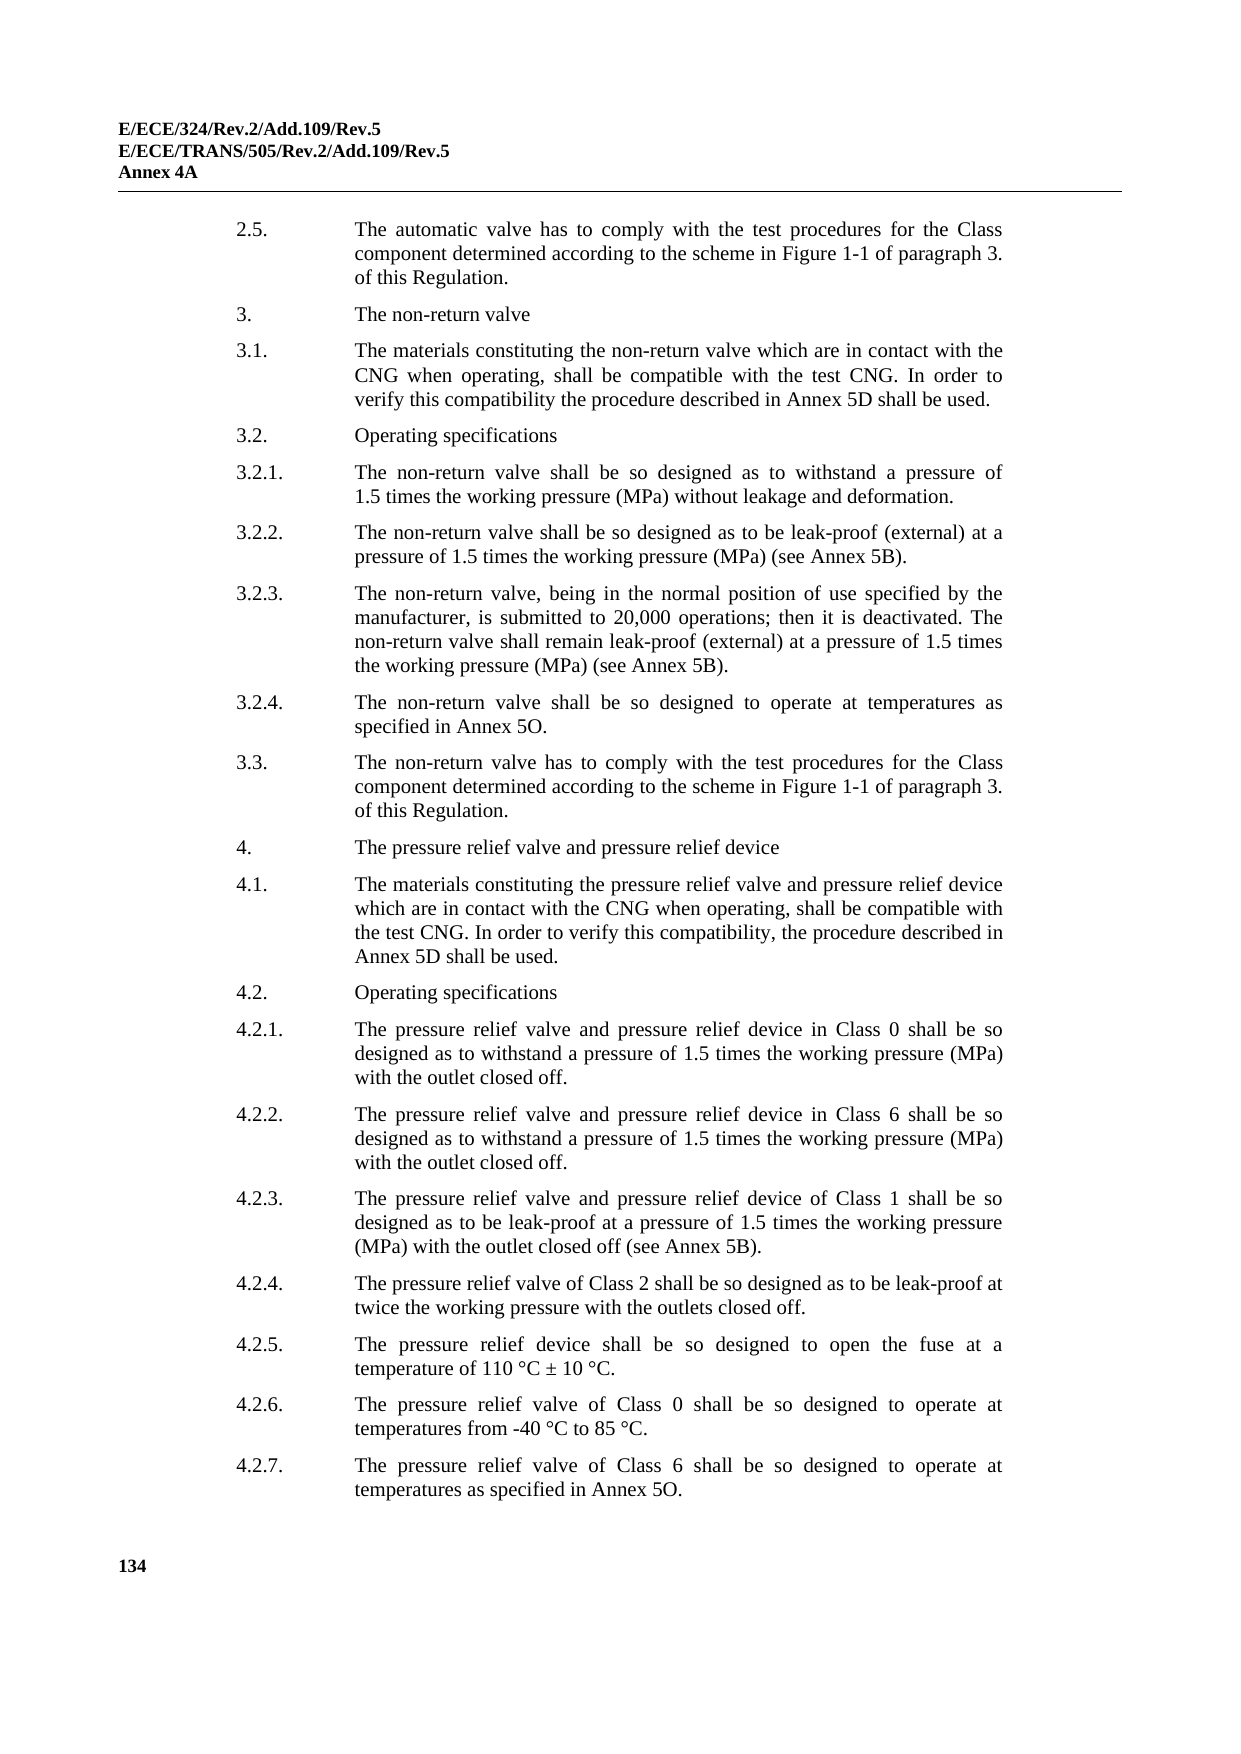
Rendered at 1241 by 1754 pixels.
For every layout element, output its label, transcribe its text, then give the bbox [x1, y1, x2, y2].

text 4.2.2. The pressure relief valve and pressure relief device in Class 6 shall be so designed as to withstand a pressure of 1.5 times the working pressure (MPa) with the outlet closed off. [236, 1102, 1004, 1174]
text 3.2.3. The non-return valve, being in the normal position of use specified by the manufacturer, is submitted to 20,000 operations; then it is deactivated. The non-return valve shall remain leak-proof (external) at a pressure of 1.5 times the working pressure (MPa) (see Annex 5B). [236, 581, 1004, 677]
text 4.2. Operating specifications [236, 980, 1004, 1004]
text 4.2.7. The pressure relief valve of Class 6 shall be so designed to operate at temperatures as specified in Annex 5O. [236, 1453, 1004, 1501]
text 3.2.2. The non-return valve shall be so designed as to be leak-proof (external) at a pressure of 1.5 times the working pressure (MPa) (see Annex 5B). [236, 520, 1004, 568]
text 3.3. The non-return valve has to comply with the test procedures for the Class component determined according to the scheme in Figure 1-1 of paragraph 3. of this Regulation. [236, 750, 1004, 822]
text 4.2.4. The pressure relief valve of Class 2 shall be so designed as to be leak-proof at twice the working pressure with the outlets closed off. [236, 1271, 1004, 1319]
text 4. The pressure relief valve and pressure relief device [236, 835, 1004, 859]
text 3. The non-return valve [236, 302, 1004, 326]
text 3.2.1. The non-return valve shall be so designed as to withstand a pressure of 1.5 times the working pressure (MPa) without leakage and deformation. [236, 460, 1004, 508]
text 3.2.4. The non-return valve shall be so designed to operate at temperatures as specified in Annex 5O. [236, 690, 1004, 738]
text 4.1. The materials constituting the pressure relief valve and pressure relief device which are in contact with the CNG when operating, shall be compatible with the test CNG. In order to verify this compatibility, the procedure described in Annex 5D shall be used. [236, 872, 1004, 968]
text 4.2.3. The pressure relief valve and pressure relief device of Class 1 shall be so designed as to be leak-proof at a pressure of 1.5 times the working pressure (MPa) with the outlet closed off (see Annex 5B). [236, 1186, 1004, 1258]
text 3.1. The materials constituting the non-return valve which are in contact with the CNG when operating, shall be compatible with the test CNG. In order to verify this compatibility the procedure described in Annex 5D shall be used. [236, 338, 1004, 411]
text 2.5. The automatic valve has to comply with the test procedures for the Class component determined according to the scheme in Figure 1-1 of paragraph 3. of this Regulation. [236, 217, 1004, 289]
text 4.2.5. The pressure relief device shall be so designed to open the fuse at a temperature of 110 °C ± 10 °C. [236, 1332, 1004, 1380]
text 4.2.6. The pressure relief valve of Class 0 shall be so designed to operate at temperatures from -40 °C to 85 °C. [236, 1392, 1004, 1440]
text 4.2.1. The pressure relief valve and pressure relief device in Class 0 shall be so designed as to withstand a pressure of 1.5 times the working pressure (MPa) with the outlet closed off. [236, 1017, 1004, 1089]
text 3.2. Operating specifications [236, 423, 1004, 447]
